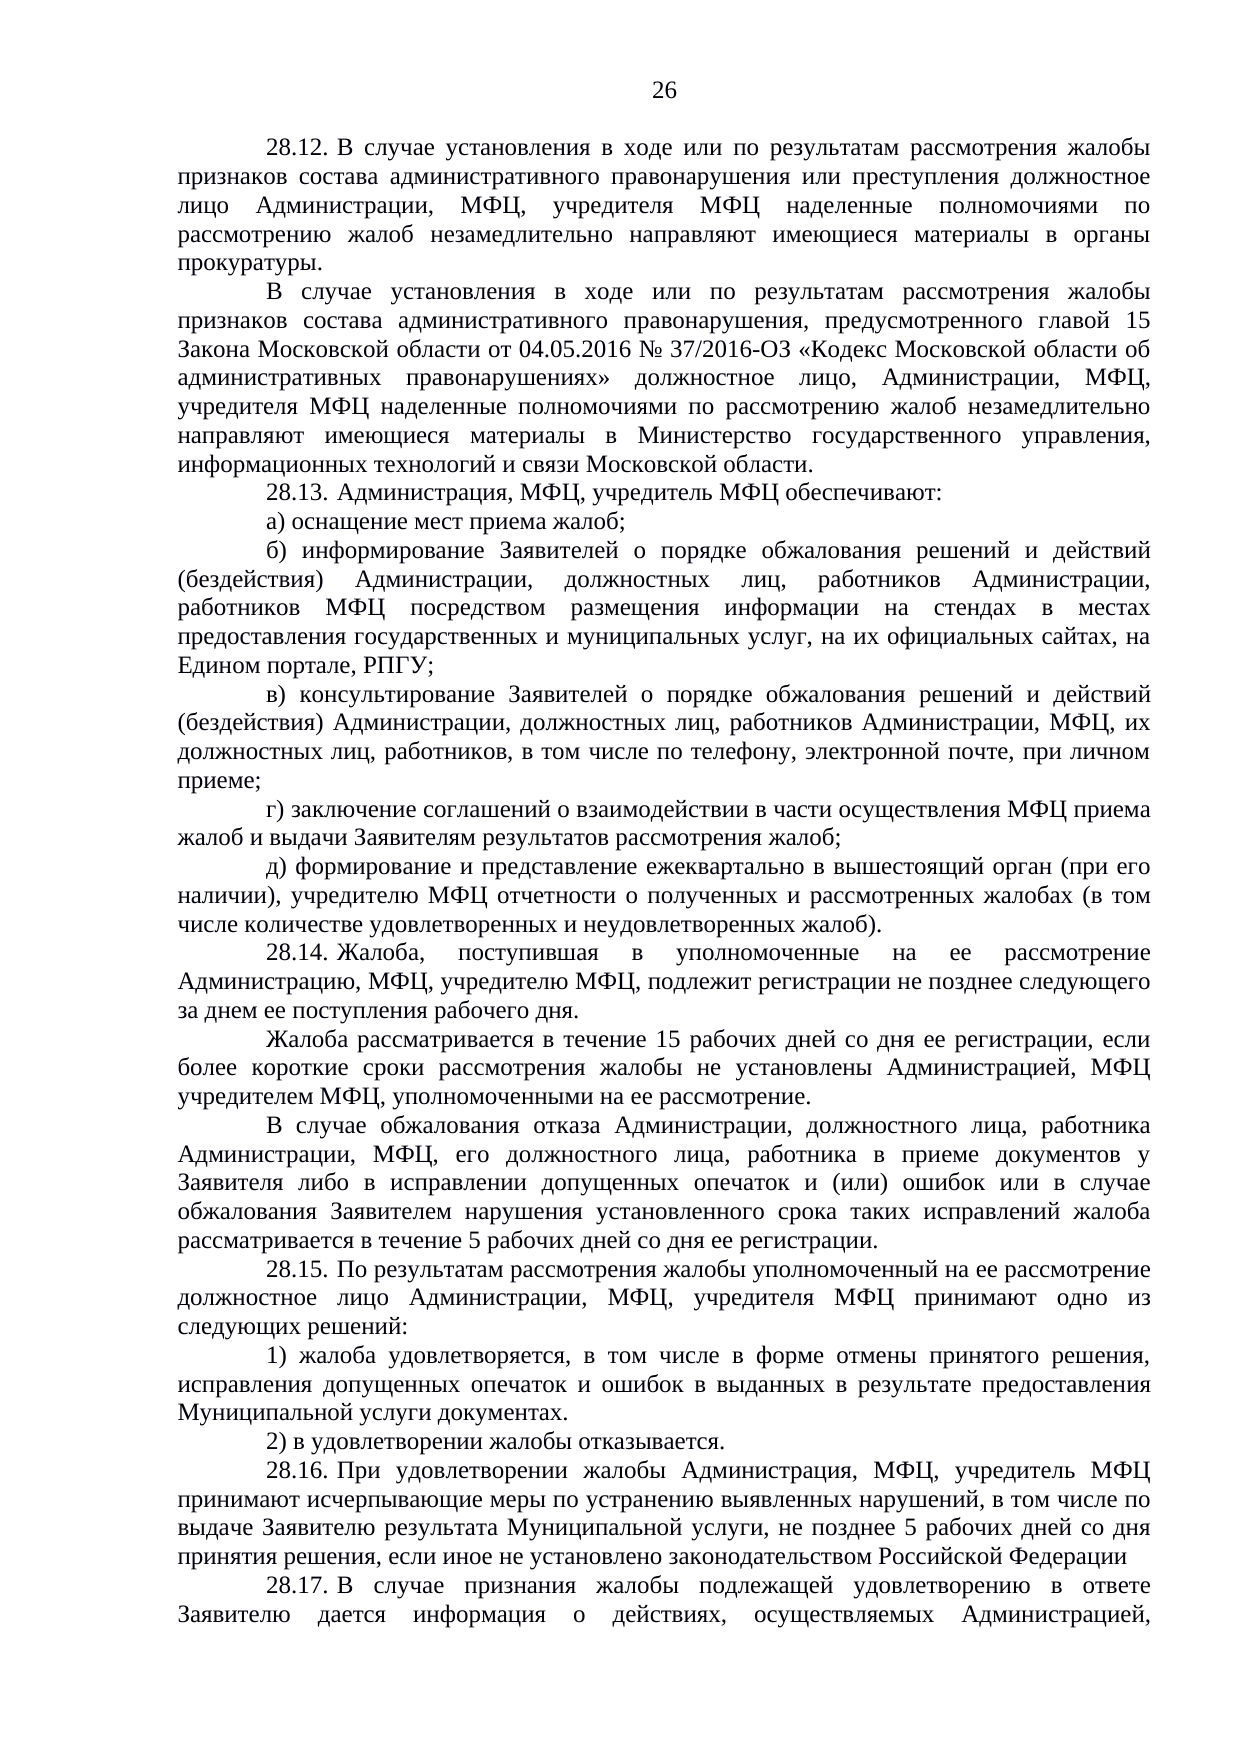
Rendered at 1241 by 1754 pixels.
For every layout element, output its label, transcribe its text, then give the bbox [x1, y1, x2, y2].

list 2) в удовлетворении жалобы отказывается. [177, 1426, 1152, 1455]
text в) консультирование Заявителей о порядке обжалования решений и действий (бездействия) Администрации, должностных лиц, работников Администрации, МФЦ, их должностных лиц, работников, в том числе по телефону, электронной почте, при личном приеме; [177, 679, 1152, 794]
text В случае обжалования отказа Администрации, должностного лица, работника Администрации, МФЦ, его должностного лица, работника в приеме документов у Заявителя либо в исправлении допущенных опечаток и (или) ошибок или в случае обжалования Заявителем нарушения установленного срока таких исправлений жалоба рассматривается в течение 5 рабочих дней со дня ее регистрации. [177, 1110, 1152, 1254]
text а) оснащение мест приема жалоб; [177, 506, 1152, 535]
text В случае установления в ходе или по результатам рассмотрения жалобы признаков состава административного правонарушения, предусмотренного главой 15 Закона Московской области от 04.05.2016 № 37/2016-ОЗ «Кодекс Московской области об административных правонарушениях» должностное лицо, Администрации, МФЦ, учредителя МФЦ наделенные полномочиями по рассмотрению жалоб незамедлительно направляют имеющиеся материалы в Министерство государственного управления, информационных технологий и связи Московской области. [177, 276, 1152, 477]
text г) заключение соглашений о взаимодействии в части осуществления МФЦ приема жалоб и выдачи Заявителям результатов рассмотрения жалоб; [177, 794, 1152, 851]
list 1) жалоба удовлетворяется, в том числе в форме отмены принятого решения, исправления допущенных опечаток и ошибок в выданных в результате предоставления Муниципальной услуги документах. [177, 1340, 1152, 1426]
text б) информирование Заявителей о порядке обжалования решений и действий (бездействия) Администрации, должностных лиц, работников Администрации, работников МФЦ посредством размещения информации на стендах в местах предоставления государственных и муниципальных услуг, на их официальных сайтах, на Едином портале, РПГУ; [177, 535, 1152, 679]
list Администрация, МФЦ, учредитель МФЦ обеспечивают: [177, 477, 1152, 506]
text д) формирование и представление ежеквартально в вышестоящий орган (при его наличии), учредителю МФЦ отчетности о полученных и рассмотренных жалобах (в том числе количестве удовлетворенных и неудовлетворенных жалоб). [177, 851, 1152, 937]
text Жалоба рассматривается в течение 15 рабочих дней со дня ее регистрации, если более короткие сроки рассмотрения жалобы не установлены Администрацией, МФЦ учредителем МФЦ, уполномоченными на ее рассмотрение. [177, 1024, 1152, 1110]
list В случае установления в ходе или по результатам рассмотрения жалобы признаков состава административного правонарушения или преступления должностное лицо Администрации, МФЦ, учредителя МФЦ наделенные полномочиями по рассмотрению жалоб незамедлительно направляют имеющиеся материалы в органы прокуратуры. [177, 132, 1152, 276]
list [177, 1570, 1152, 1627]
list Жалоба, поступившая в уполномоченные на ее рассмотрение Администрацию, МФЦ, учредителю МФЦ, подлежит регистрации не позднее следующего за днем ее поступления рабочего дня. [177, 937, 1152, 1024]
list По результатам рассмотрения жалобы уполномоченный на ее рассмотрение должностное лицо Администрации, МФЦ, учредителя МФЦ принимают одно из следующих решений: [177, 1254, 1152, 1340]
list При удовлетворении жалобы Администрация, МФЦ, учредитель МФЦ принимают исчерпывающие меры по устранению выявленных нарушений, в том числе по выдаче Заявителю результата Муниципальной услуги, не позднее 5 рабочих дней со дня принятия решения, если иное не установлено законодательством Российской Федерации [177, 1455, 1152, 1570]
